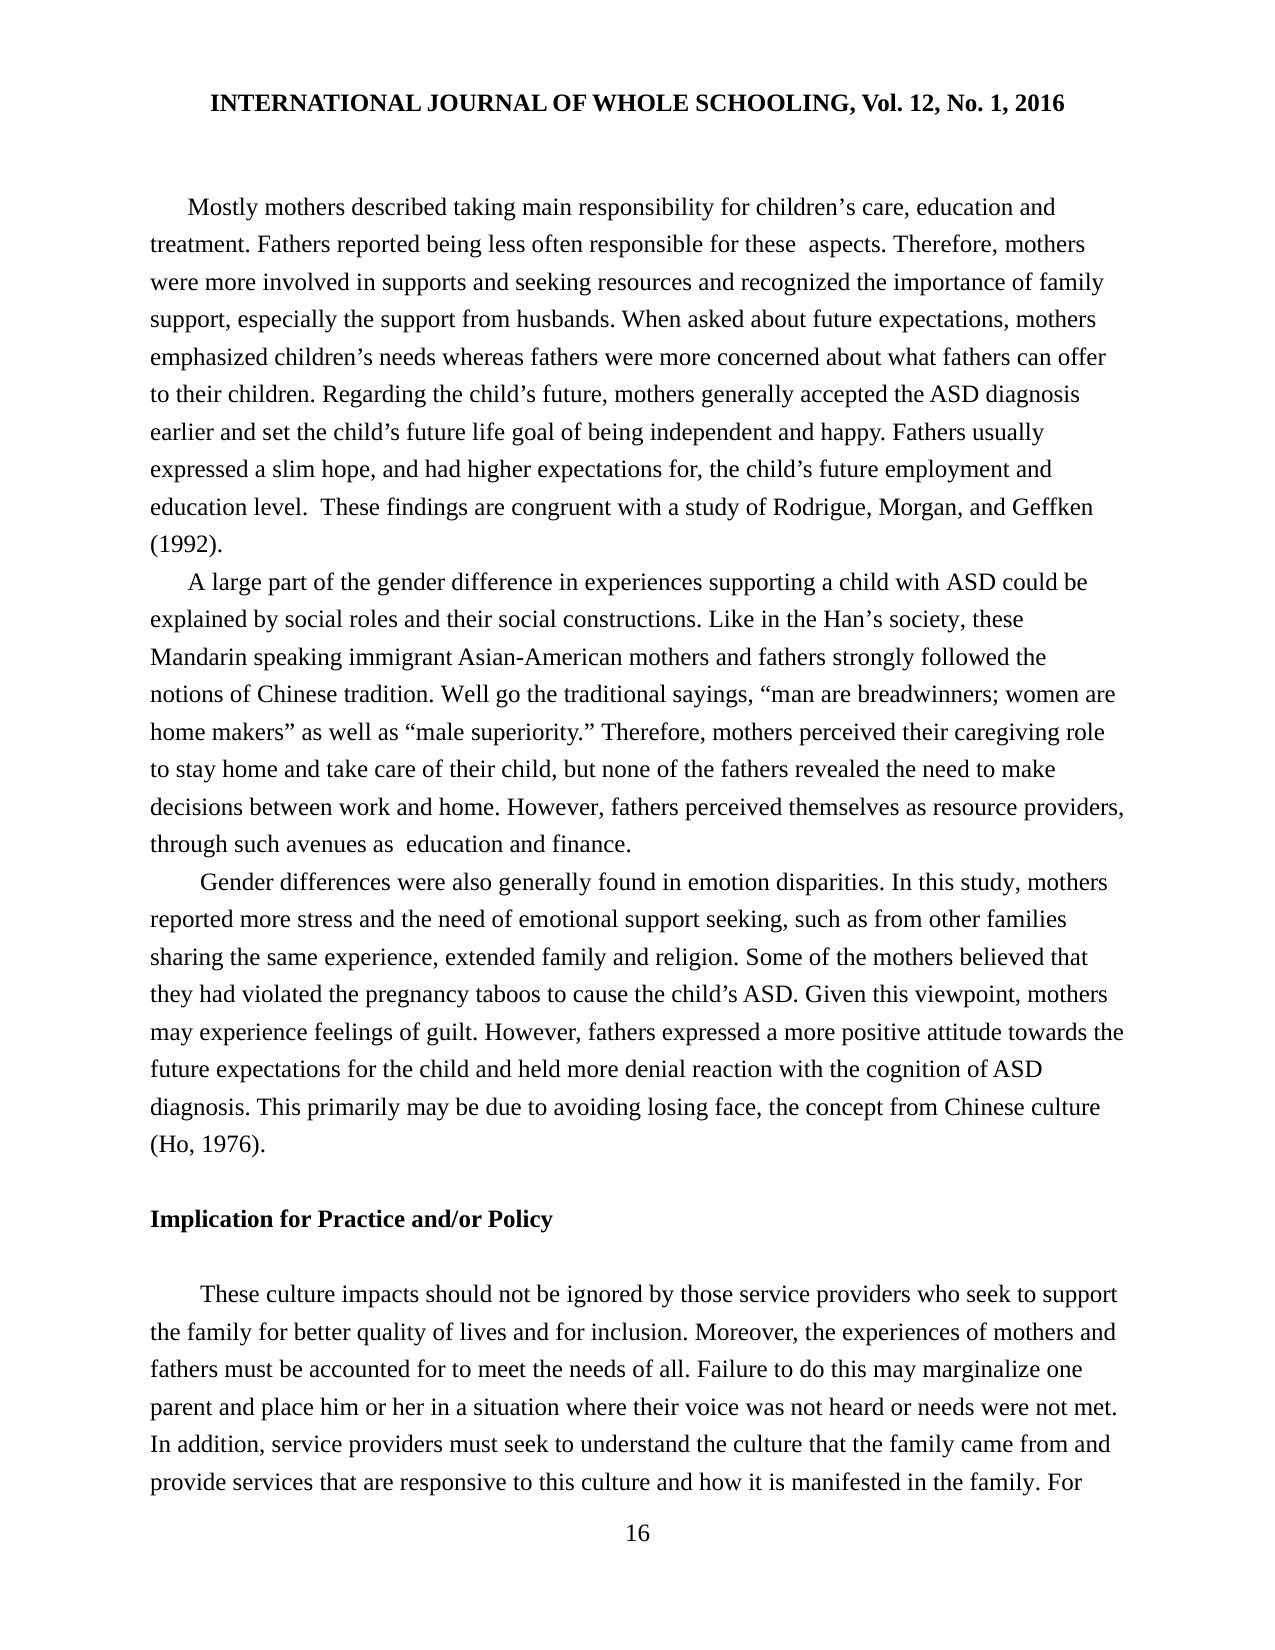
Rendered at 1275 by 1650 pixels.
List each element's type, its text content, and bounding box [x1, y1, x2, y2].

text A large part of the gender difference in experiences supporting a child with ASD could be explained by social roles and their social constructions. Like in the Han’s society, these Mandarin speaking immigrant Asian-American mothers and fathers strongly followed the notions of Chinese tradition. Well go the traditional sayings, “man are breadwinners; women are home makers” as well as “male superiority.” Therefore, mothers perceived their caregiving role to stay home and take care of their child, but none of the fathers revealed the need to make decisions between work and home. However, fathers perceived themselves as resource providers, through such avenues as education and finance. [150, 562, 1126, 862]
text Mostly mothers described taking main responsibility for children’s care, education and treatment. Fathers reported being less often responsible for these aspects. Therefore, mothers were more involved in supports and seeking resources and recognized the importance of family support, especially the support from husbands. When asked about future expectations, mothers emphasized children’s needs whereas fathers were more concerned about what fathers can offer to their children. Regarding the child’s future, mothers generally accepted the ASD diagnosis earlier and set the child’s future life goal of being independent and happy. Fathers usually expressed a slim hope, and had higher expectations for, the child’s future employment and education level. These findings are congruent with a study of Rodrigue, Morgan, and Geffken (1992). [150, 187, 1126, 562]
text Implication for Practice and/or Policy [150, 1200, 1126, 1237]
text Gender differences were also generally found in emotion disparities. In this study, mothers reported more stress and the need of emotional support seeking, such as from other families sharing the same experience, extended family and religion. Some of the mothers believed that they had violated the pregnancy taboos to cause the child’s ASD. Given this viewpoint, mothers may experience feelings of guilt. However, fathers expressed a more positive attitude towards the future expectations for the child and held more denial reaction with the cognition of ASD diagnosis. This primarily may be due to avoiding losing face, the concept from Chinese culture (Ho, 1976). [150, 862, 1126, 1162]
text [150, 1275, 1126, 1500]
